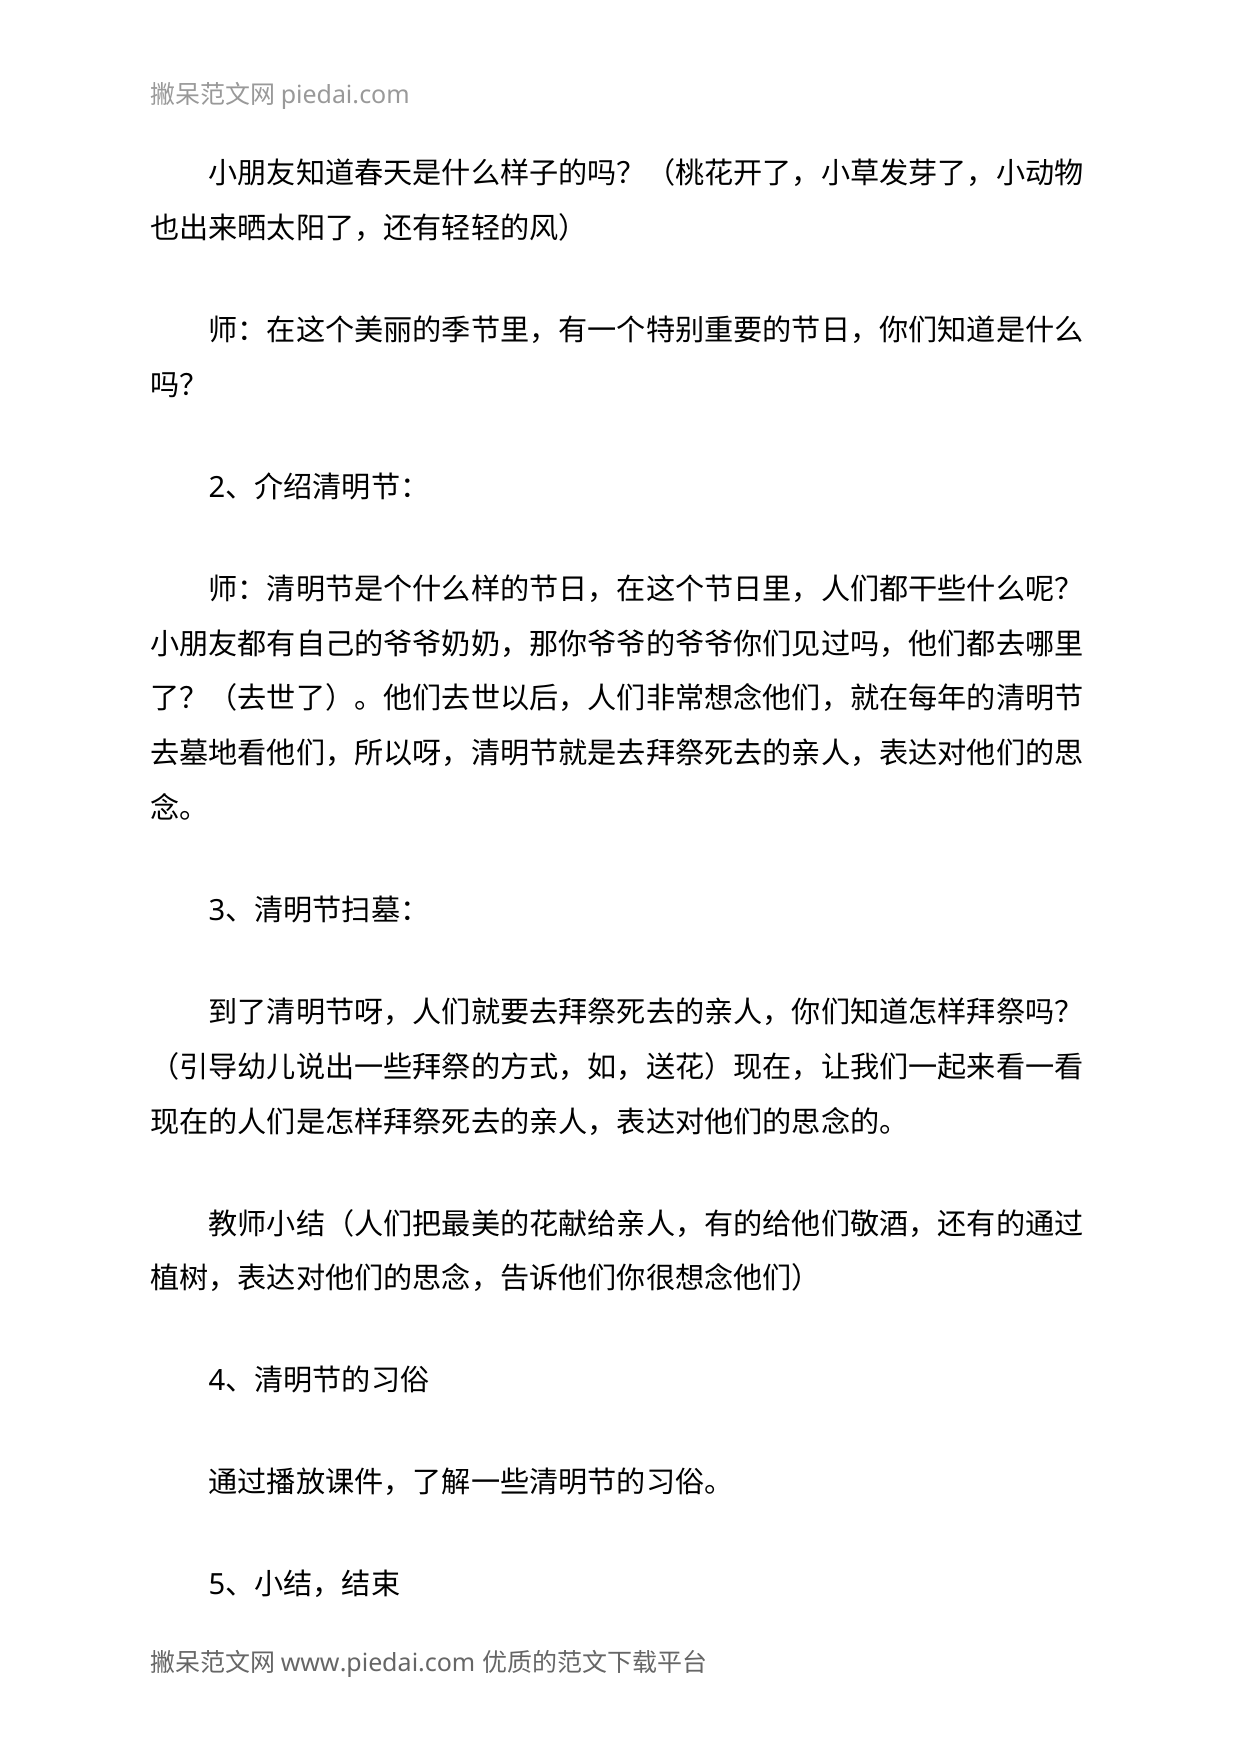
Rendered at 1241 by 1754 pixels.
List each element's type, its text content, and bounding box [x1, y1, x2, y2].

text 2、介绍清明节： [150, 463, 1090, 506]
text 小朋友知道春天是什么样子的吗？（桃花开了，小草发芽了，小动物也出来晒太阳了，还有轻轻的风） [150, 150, 1090, 247]
text 师：在这个美丽的季节里，有一个特别重要的节日，你们知道是什么吗？ [150, 307, 1090, 404]
text 到了清明节呀，人们就要去拜祭死去的亲人，你们知道怎样拜祭吗？（引导幼儿说出一些拜祭的方式，如，送花）现在，让我们一起来看一看现在的人们是怎样拜祭死去的亲人，表达对他们的思念的。 [150, 989, 1090, 1141]
text 3、清明节扫墓： [150, 887, 1090, 929]
text 师：清明节是个什么样的节日，在这个节日里，人们都干些什么呢？小朋友都有自己的爷爷奶奶，那你爷爷的爷爷你们见过吗，他们都去哪里了？（去世了）。他们去世以后，人们非常想念他们，就在每年的清明节去墓地看他们，所以呀，清明节就是去拜祭死去的亲人，表达对他们的思念。 [150, 565, 1090, 827]
text 通过播放课件，了解一些清明节的习俗。 [150, 1459, 1090, 1501]
text 教师小结（人们把最美的花献给亲人，有的给他们敬酒，还有的通过植树，表达对他们的思念，告诉他们你很想念他们） [150, 1200, 1090, 1297]
text 5、小结，结束 [150, 1561, 1090, 1603]
text 4、清明节的习俗 [150, 1357, 1090, 1399]
